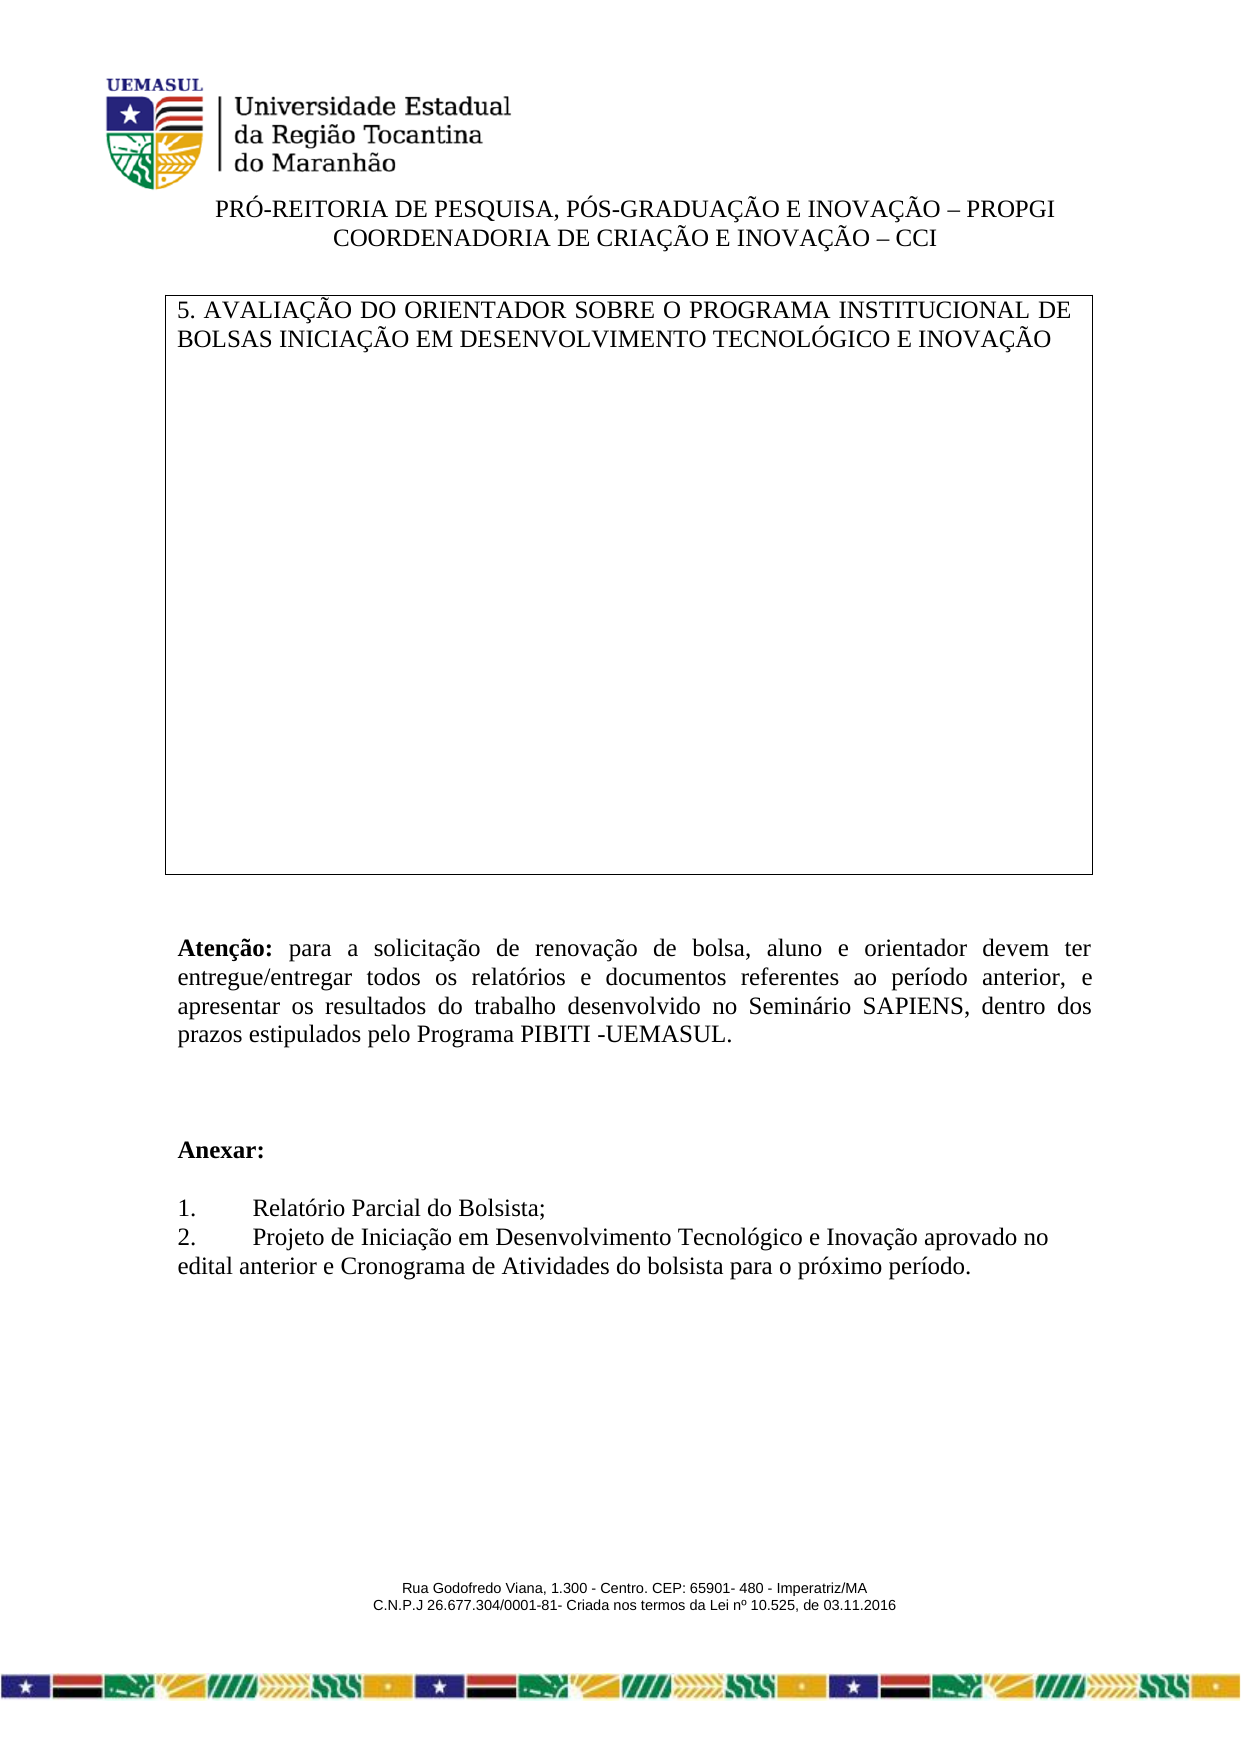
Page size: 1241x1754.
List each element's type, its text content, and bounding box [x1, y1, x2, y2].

text Atenção: para a solicitação de renovação de bolsa, aluno e orientador devem ter entregue/entregar todos os relatórios e documentos referentes ao período anterior, e apresentar os resultados do trabalho desenvolvido no Seminário SAPIENS, dentro dos prazos estipulados pelo Programa PIBITI -UEMASUL. [177, 933, 1092, 1048]
list Projeto de Iniciação em Desenvolvimento Tecnológico e Inovação aprovado no edital anterior e Cronograma de Atividades do bolsista para o próximo período. [177, 1222, 1092, 1279]
list Relatório Parcial do Bolsista; [177, 1193, 1092, 1222]
text Anexar: [177, 1135, 1092, 1164]
table_cell 5. AVALIAÇÃO DO ORIENTADOR SOBRE O PROGRAMA INSTITUCIONAL DE BOLSAS INICIAÇÃO EM DESENVOLVIMENTO TECNOLÓGICO E INOVAÇÃO [166, 296, 1092, 874]
picture [59, 73, 519, 194]
picture [0, 1673, 1241, 1701]
